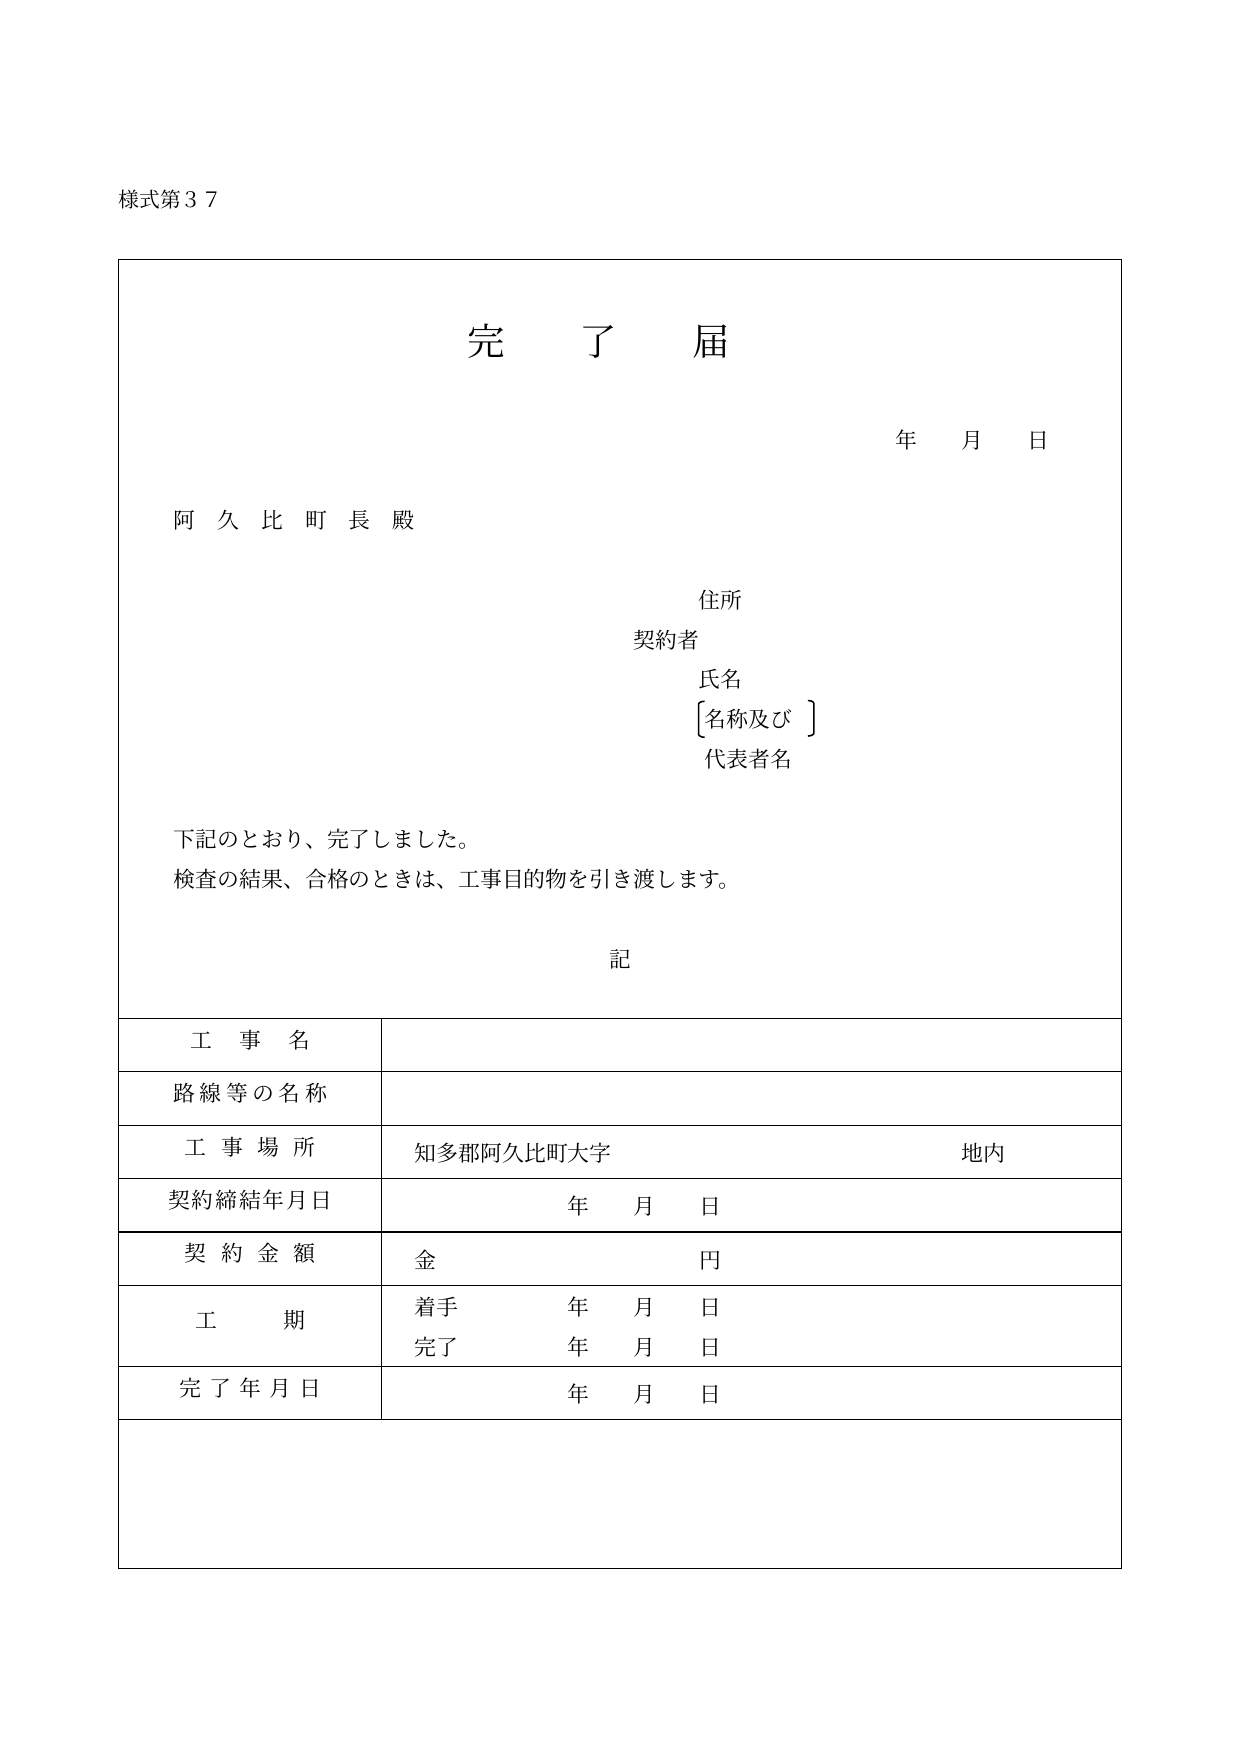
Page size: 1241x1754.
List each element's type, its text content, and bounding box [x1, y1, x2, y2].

text 様式第３７ [118, 179, 1122, 219]
table_cell [382, 1072, 1121, 1124]
table_cell 年 月 日 [382, 1179, 1121, 1231]
table_cell 工期 [119, 1286, 381, 1366]
table_cell [382, 1019, 1121, 1071]
table_cell 工事場所 [119, 1126, 381, 1178]
table_cell 知多郡阿久比町大字 地内 [382, 1126, 1121, 1178]
table_cell 路線等の名称 [119, 1072, 381, 1124]
table_cell 着手 年 月 日 完了 年 月 日 [382, 1286, 1121, 1366]
table_header 完 了 届 年 月 日 阿 久 比 町 長 殿 住所 契約者 氏名 名称及び 代表者名 下記のとおり、完了しました。 検査の結果、合格のときは、工事目的物を引き渡します。 記 [119, 260, 1121, 1018]
table_cell 契約締結年月日 [119, 1179, 381, 1231]
table_cell [119, 1420, 1121, 1567]
table_cell 完了年月日 [119, 1367, 381, 1419]
table_cell 契約金額 [119, 1233, 381, 1285]
table_cell 金 円 [382, 1233, 1121, 1285]
table_cell 年 月 日 [382, 1367, 1121, 1419]
table_cell 工事名 [119, 1019, 381, 1071]
